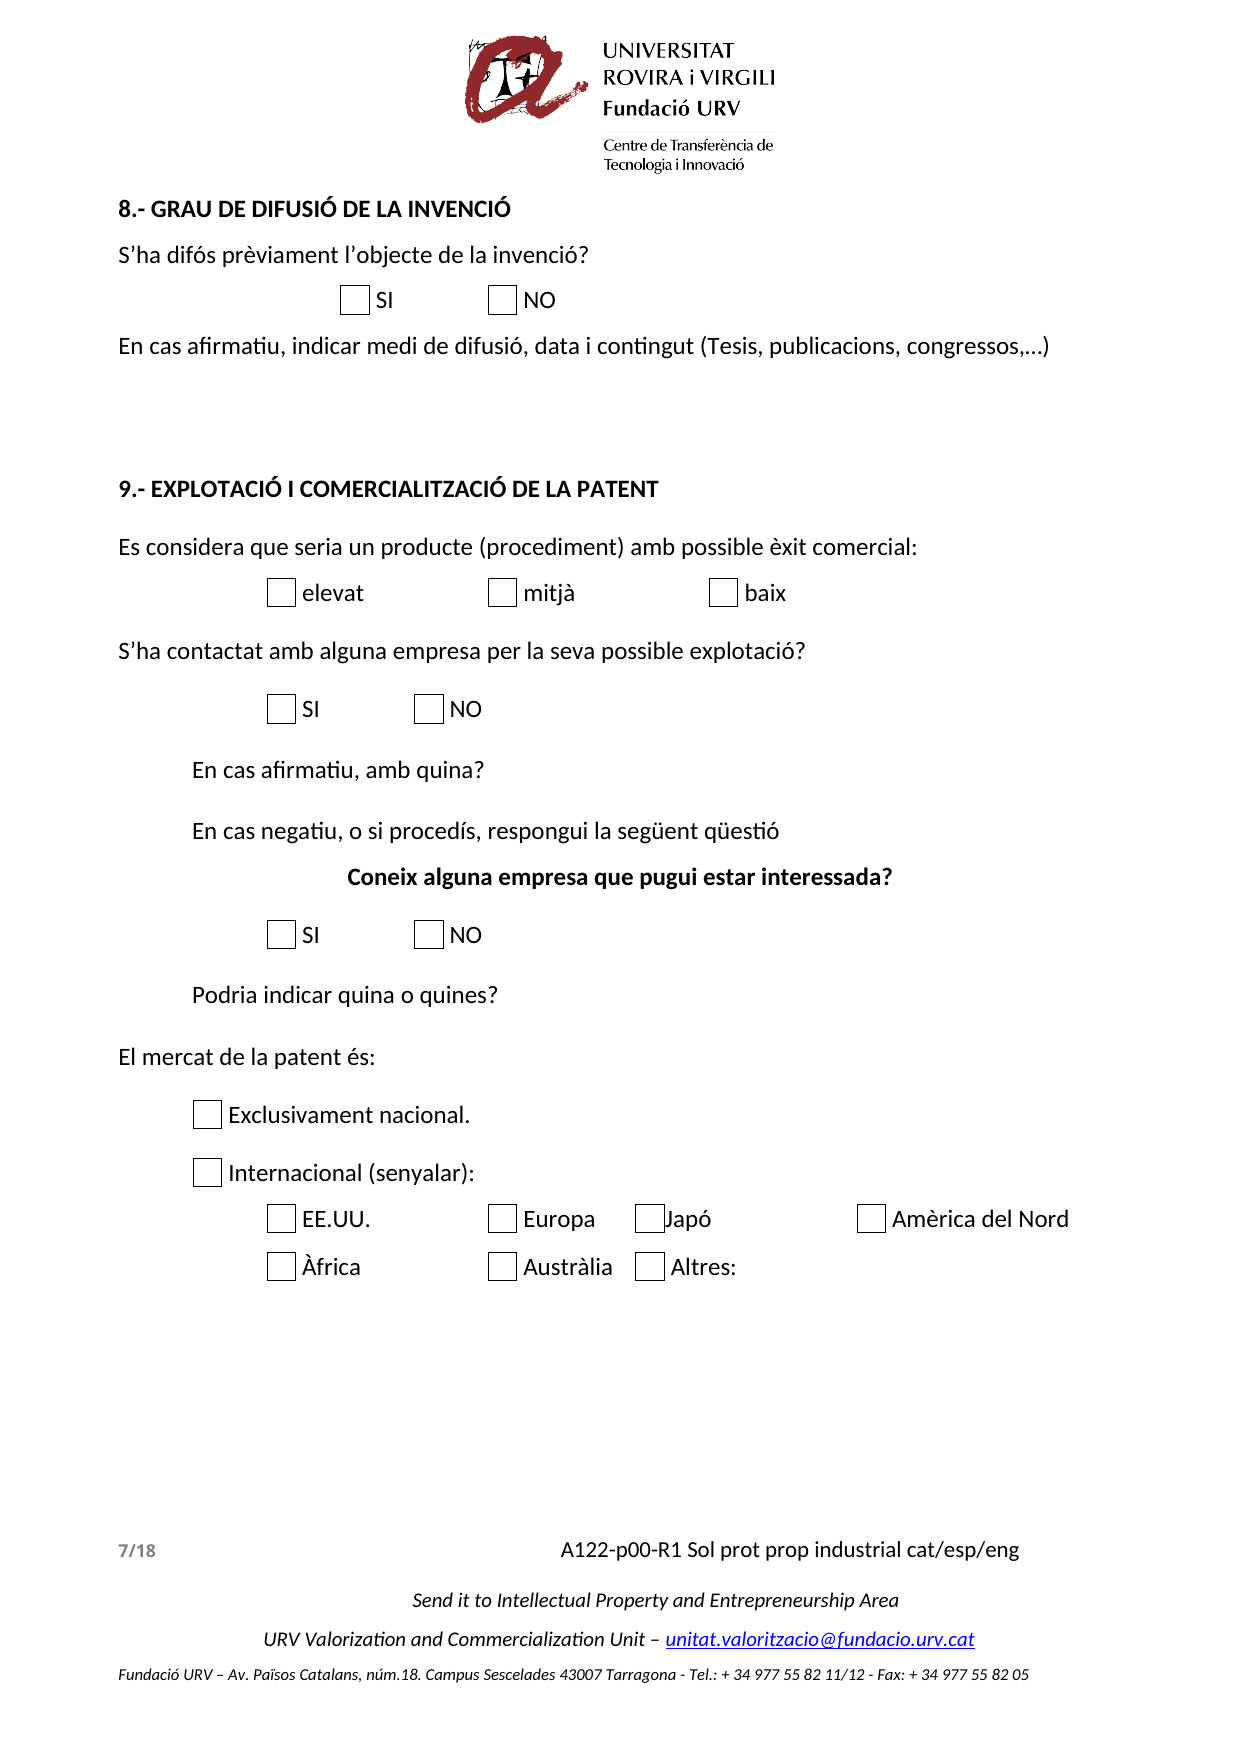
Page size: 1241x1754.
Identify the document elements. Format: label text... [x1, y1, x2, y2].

text Exclusivament nacional. [118, 1099, 1122, 1129]
text En cas afirmatiu, indicar medi de difusió, data i contingut (Tesis, publicacions, congressos,…) [118, 330, 1122, 361]
text S’ha contactat amb alguna empresa per la seva possible explotació? [118, 635, 1122, 665]
text EE.UU. Europa Japó Amèrica del Nord [118, 1203, 1122, 1233]
picture [464, 35, 776, 174]
text En cas negatiu, o si procedís, respongui la següent qüestió [118, 815, 1122, 845]
text Coneix alguna empresa que pugui estar interessada? [118, 861, 1122, 891]
text SI NO [118, 919, 1122, 949]
text SI NO [118, 284, 1122, 315]
text Podria indicar quina o quines? [118, 977, 1122, 1011]
text En cas afirmatiu, amb quina? [118, 751, 1122, 785]
text 8.- GRAU DE DIFUSIÓ DE LA INVENCIÓ [118, 193, 1122, 223]
text SI NO [118, 693, 1122, 724]
text Es considera que seria un producte (procediment) amb possible èxit comercial: [118, 531, 1122, 561]
text 9.- EXPLOTACIÓ I COMERCIALITZACIÓ DE LA PATENT [118, 473, 1122, 503]
text Àfrica Austràlia Altres: [118, 1248, 1122, 1283]
text S’ha difós prèviament l’objecte de la invenció? [118, 239, 1122, 269]
text elevat mitjà baix [118, 577, 1122, 607]
text Internacional (senyalar): [118, 1157, 1122, 1188]
text El mercat de la patent és: [118, 1041, 1122, 1071]
